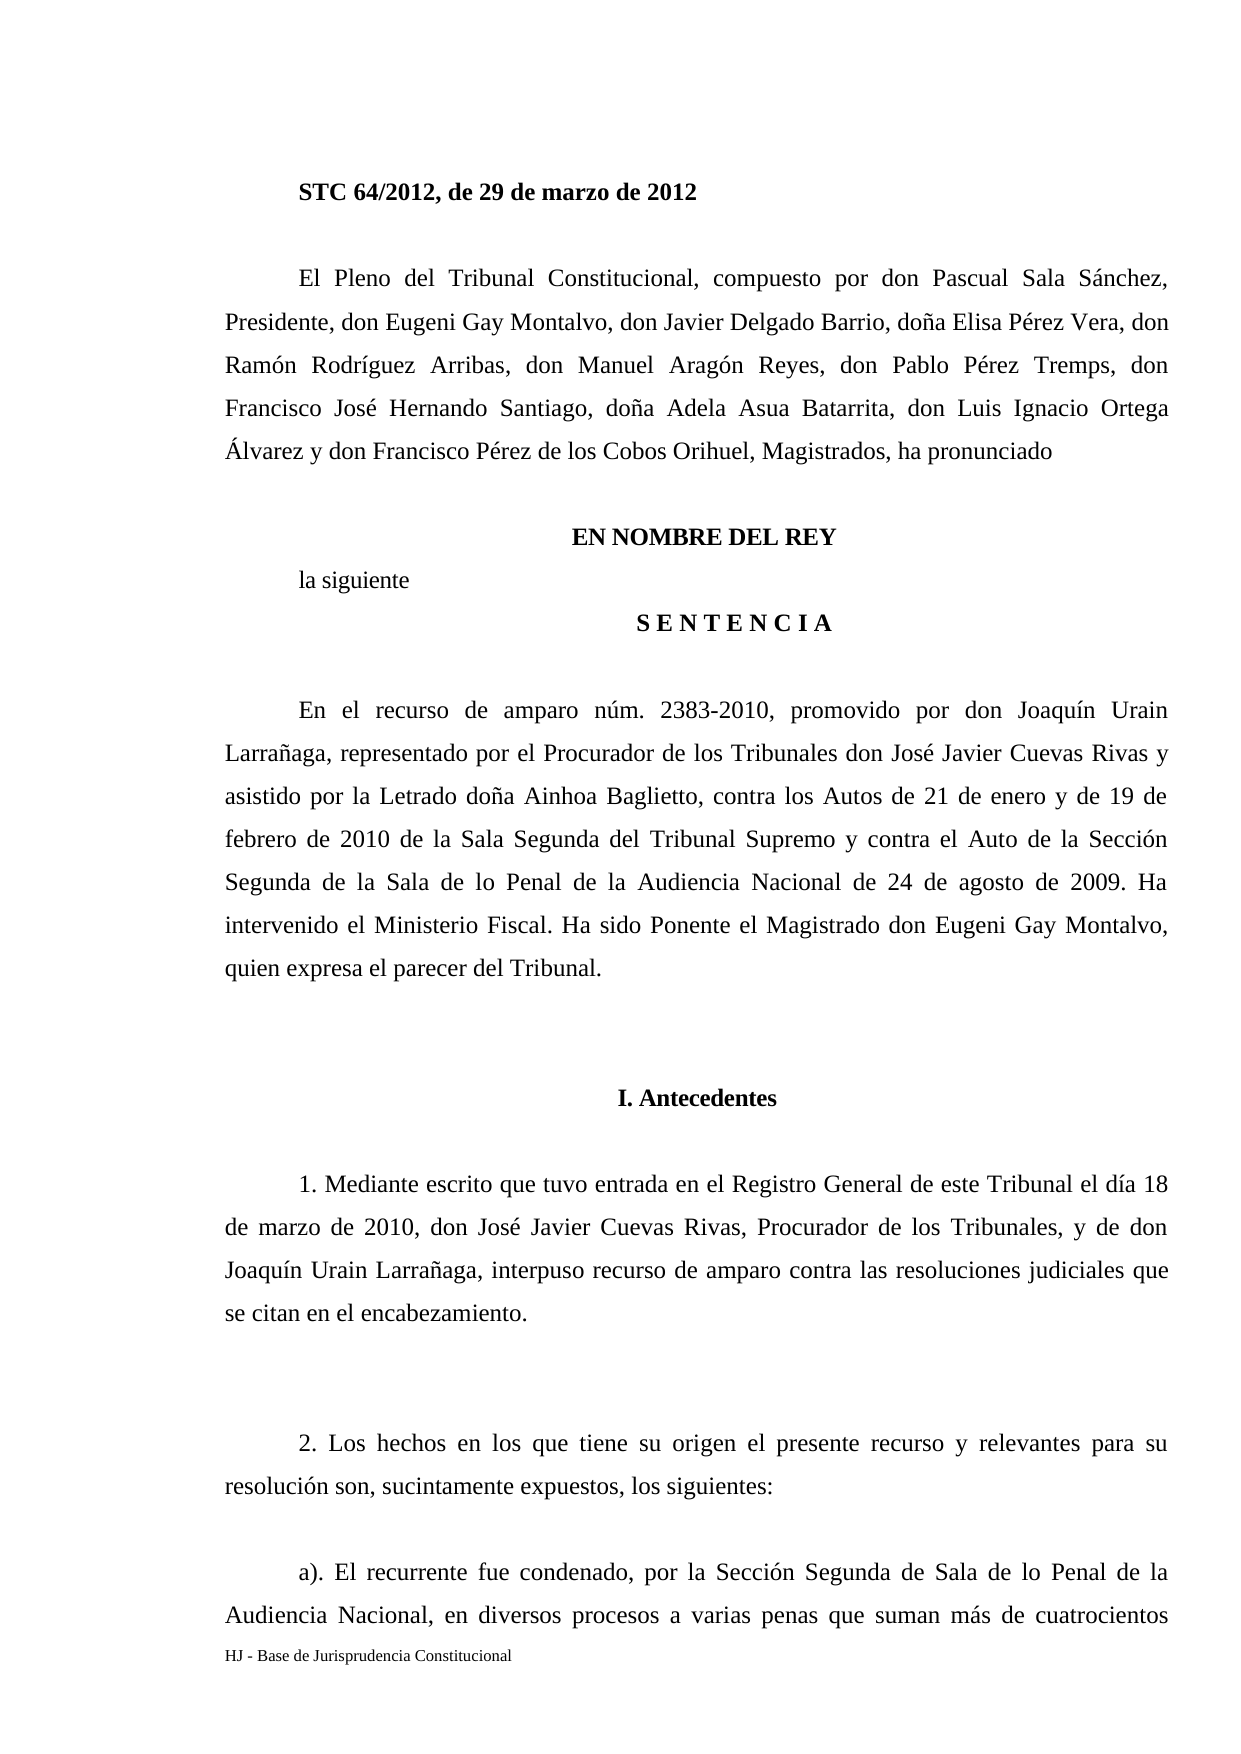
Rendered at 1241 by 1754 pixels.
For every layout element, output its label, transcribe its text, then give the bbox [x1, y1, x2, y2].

text 2. Los hechos en los que tiene su origen el presente recurso y relevantes para su resolución son, sucintamente expuestos, los siguientes: [224, 1428, 1169, 1500]
text STC 64/2012, de 29 de marzo de 2012 [224, 177, 1169, 206]
text En el recurso de amparo núm. 2383-2010, promovido por don Joaquín Urain Larrañaga, representado por el Procurador de los Tribunales don José Javier Cuevas Rivas y asistido por la Letrado doña Ainhoa Baglietto, contra los Autos de 21 de enero y de 19 de febrero de 2010 de la Sala Segunda del Tribunal Supremo y contra el Auto de la Sección Segunda de la Sala de lo Penal de la Audiencia Nacional de 24 de agosto de 2009. Ha intervenido el Ministerio Fiscal. Ha sido Ponente el Magistrado don Eugeni Gay Montalvo, quien expresa el parecer del Tribunal. [224, 695, 1169, 982]
text I. Antecedentes [224, 1083, 1169, 1112]
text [224, 1557, 1169, 1629]
text 1. Mediante escrito que tuvo entrada en el Registro General de este Tribunal el día 18 de marzo de 2010, don José Javier Cuevas Rivas, Procurador de los Tribunales, y de don Joaquín Urain Larrañaga, interpuso recurso de amparo contra las resoluciones judiciales que se citan en el encabezamiento. [224, 1169, 1169, 1327]
text EN NOMBRE DEL REY [224, 522, 1110, 551]
text S E N T E N C I A [224, 608, 1169, 637]
text El Pleno del Tribunal Constitucional, compuesto por don Pascual Sala Sánchez, Presidente, don Eugeni Gay Montalvo, don Javier Delgado Barrio, doña Elisa Pérez Vera, don Ramón Rodríguez Arribas, don Manuel Aragón Reyes, don Pablo Pérez Tremps, don Francisco José Hernando Santiago, doña Adela Asua Batarrita, don Luis Ignacio Ortega Álvarez y don Francisco Pérez de los Cobos Orihuel, Magistrados, ha pronunciado [224, 263, 1169, 465]
text la siguiente [224, 565, 1110, 594]
